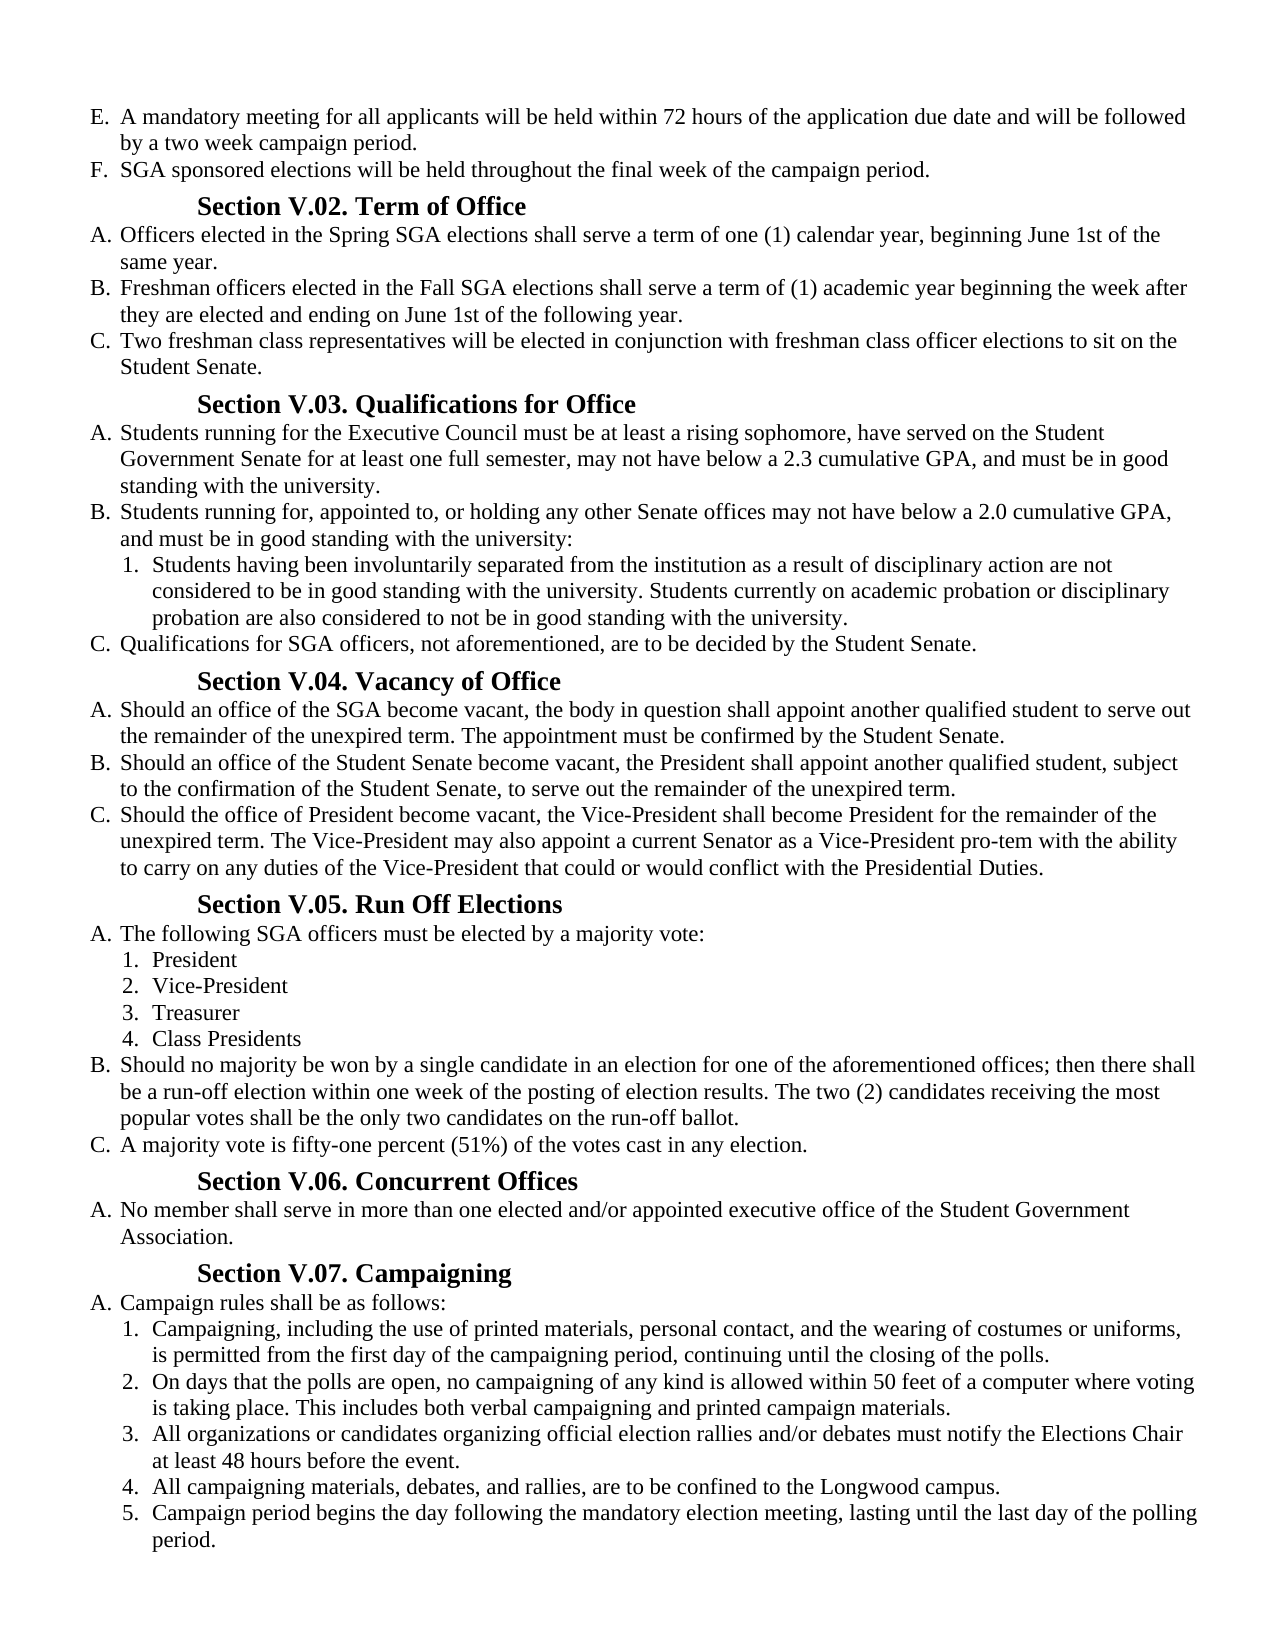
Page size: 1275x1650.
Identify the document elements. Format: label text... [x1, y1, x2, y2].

list Two freshman class representatives will be elected in conjunction with freshman class officer elections to sit on the Student Senate. [90, 327, 1200, 380]
list Class Presidents [122, 1025, 1200, 1052]
list A mandatory meeting for all applicants will be held within 72 hours of the application due date and will be followed by a two week campaign period. [90, 103, 1200, 156]
list All organizations or candidates organizing official election rallies and/or debates must notify the Elections Chair at least 48 hours before the event. [122, 1420, 1200, 1473]
list Should the office of President become vacant, the Vice-President shall become President for the remainder of the unexpired term. The Vice-President may also appoint a current Senator as a Vice-President pro-tem with the ability to carry on any duties of the Vice-President that could or would conflict with the Presidential Duties. [90, 801, 1200, 880]
list No member shall serve in more than one elected and/or appointed executive office of the Student Government Association. [90, 1196, 1200, 1249]
list Campaigning, including the use of printed materials, personal contact, and the wearing of costumes or uniforms, is permitted from the first day of the campaigning period, continuing until the closing of the polls. [122, 1315, 1200, 1368]
list All campaigning materials, debates, and rallies, are to be confined to the Longwood campus. [122, 1473, 1200, 1499]
list Should an office of the SGA become vacant, the body in question shall appoint another qualified student to serve out the remainder of the unexpired term. The appointment must be confirmed by the Student Senate. [90, 696, 1200, 748]
list A majority vote is fifty-one percent (51%) of the votes cast in any election. [90, 1131, 1200, 1157]
subtitle Campaigning [197, 1257, 1200, 1289]
list Campaign period begins the day following the mandatory election meeting, lasting until the last day of the polling period. [122, 1499, 1200, 1552]
subtitle Vacancy of Office [197, 665, 1200, 696]
list Campaign rules shall be as follows: [90, 1289, 1200, 1315]
subtitle Concurrent Offices [197, 1165, 1200, 1196]
list Should no majority be won by a single candidate in an election for one of the aforementioned offices; then there shall be a run-off election within one week of the posting of election results. The two (2) candidates receiving the most popular votes shall be the only two candidates on the run-off ballot. [90, 1052, 1200, 1131]
list On days that the polls are open, no campaigning of any kind is allowed within 50 feet of a computer where voting is taking place. This includes both verbal campaigning and printed campaign materials. [122, 1368, 1200, 1420]
list SGA sponsored elections will be held throughout the final week of the campaign period. [90, 156, 1200, 182]
list Students having been involuntarily separated from the institution as a result of disciplinary action are not considered to be in good standing with the university. Students currently on academic probation or disciplinary probation are also considered to not be in good standing with the university. [122, 551, 1200, 630]
list Qualifications for SGA officers, not aforementioned, are to be decided by the Student Senate. [90, 630, 1200, 656]
list President [122, 946, 1200, 972]
subtitle Run Off Elections [197, 889, 1200, 920]
list Officers elected in the Spring SGA elections shall serve a term of one (1) calendar year, beginning June 1st of the same year. [90, 222, 1200, 274]
list Treasurer [122, 999, 1200, 1025]
list Students running for the Executive Council must be at least a rising sophomore, have served on the Student Government Senate for at least one full semester, may not have below a 2.3 cumulative GPA, and must be in good standing with the university. [90, 419, 1200, 498]
subtitle Term of Office [197, 190, 1200, 222]
list The following SGA officers must be elected by a majority vote: [90, 920, 1200, 946]
list Should an office of the Student Senate become vacant, the President shall appoint another qualified student, subject to the confirmation of the Student Senate, to serve out the remainder of the unexpired term. [90, 748, 1200, 801]
list Students running for, appointed to, or holding any other Senate offices may not have below a 2.0 cumulative GPA, and must be in good standing with the university: [90, 498, 1200, 551]
subtitle Qualifications for Office [197, 388, 1200, 419]
list Freshman officers elected in the Fall SGA elections shall serve a term of (1) academic year beginning the week after they are elected and ending on June 1st of the following year. [90, 274, 1200, 327]
list Vice-President [122, 972, 1200, 999]
